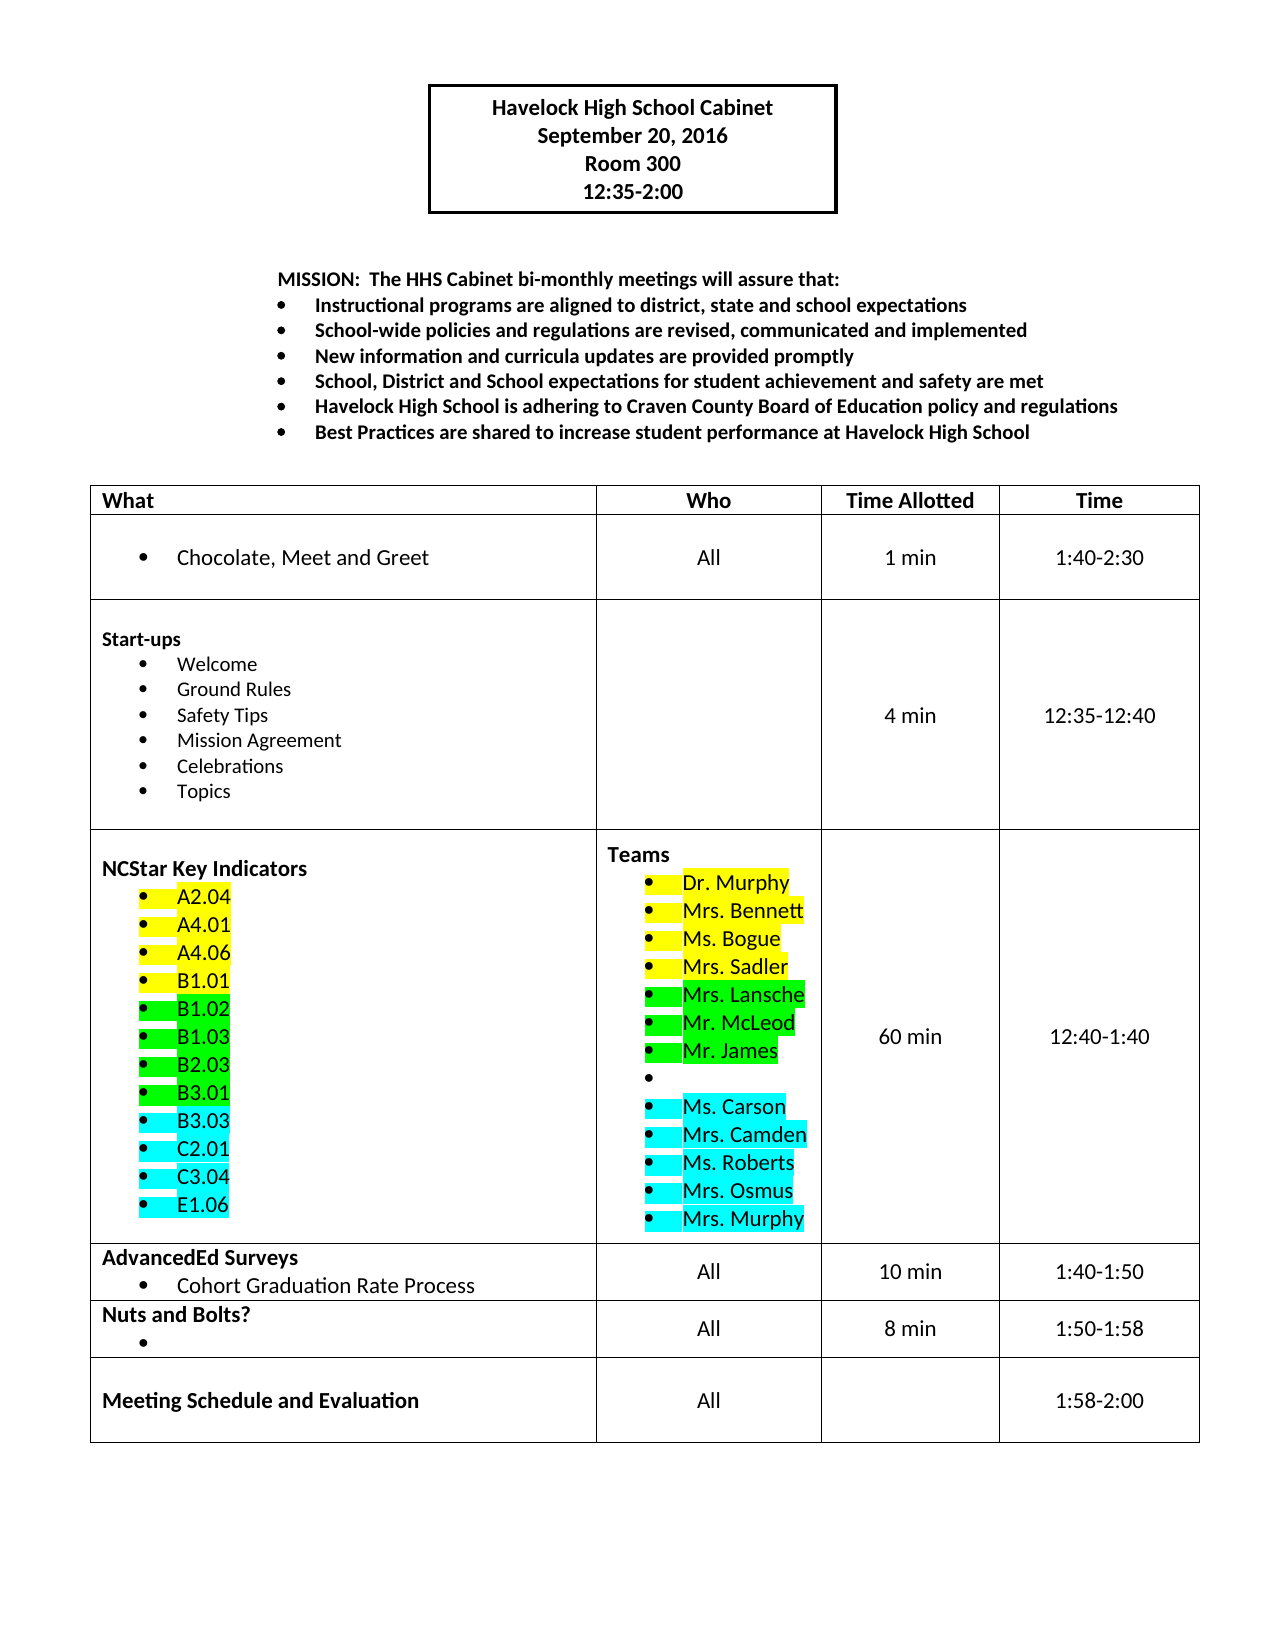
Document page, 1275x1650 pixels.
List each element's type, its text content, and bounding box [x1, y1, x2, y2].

list Best Practices are shared to increase student performance at Havelock High School [277, 419, 1200, 444]
table_cell 60 min [822, 830, 999, 1242]
table_cell 1:50-1:58 [1000, 1301, 1199, 1357]
table_cell AdvancedEd Surveys Cohort Graduation Rate Process [91, 1244, 596, 1299]
table_cell 4 min [822, 600, 999, 829]
table_cell Nuts and Bolts? [91, 1301, 596, 1357]
list School-wide policies and regulations are revised, communicated and implemented [277, 317, 1200, 343]
table_cell NCStar Key Indicators A2.04 A4.01 A4.06 B1.01 B1.02 B1.03 B2.03 B3.01 B3.03 C2.01 C3.04 E1.06 [91, 830, 596, 1242]
list New information and curricula updates are provided promptly [277, 343, 1200, 368]
table_cell All [597, 1358, 821, 1442]
table_header Time Allotted [822, 486, 999, 514]
table_cell 1 min [822, 515, 999, 599]
table_cell 1:58-2:00 [1000, 1358, 1199, 1442]
table_cell [597, 600, 821, 829]
table_cell 12:40-1:40 [1000, 830, 1199, 1242]
list School, District and School expectations for student achievement and safety are met [277, 368, 1200, 394]
table_cell 1:40-2:30 [1000, 515, 1199, 599]
table_cell All [597, 1244, 821, 1299]
table_cell 12:35-12:40 [1000, 600, 1199, 829]
table_cell All [597, 515, 821, 599]
table_cell Teams Dr. Murphy Mrs. Bennett Ms. Bogue Mrs. Sadler Mrs. Lansche Mr. McLeod Mr. James Ms. Carson Mrs. Camden Ms. Roberts Mrs. Osmus Mrs. Murphy [597, 830, 821, 1242]
table_cell Start-ups Welcome Ground Rules Safety Tips Mission Agreement Celebrations Topics [91, 600, 596, 829]
table_cell 8 min [822, 1301, 999, 1357]
table_header Who [597, 486, 821, 514]
table_cell 10 min [822, 1244, 999, 1299]
list Instructional programs are aligned to district, state and school expectations [277, 292, 1200, 317]
table_cell 1:40-1:50 [1000, 1244, 1199, 1299]
table_cell All [597, 1301, 821, 1357]
table_header What [91, 486, 596, 514]
list Havelock High School is adhering to Craven County Board of Education policy and regulations [277, 394, 1200, 419]
table_cell Meeting Schedule and Evaluation [91, 1358, 596, 1442]
table_header Time [1000, 486, 1199, 514]
text MISSION: The HHS Cabinet bi-monthly meetings will assure that: [240, 267, 1200, 292]
table_cell Chocolate, Meet and Greet [91, 515, 596, 599]
table_cell [822, 1358, 999, 1442]
